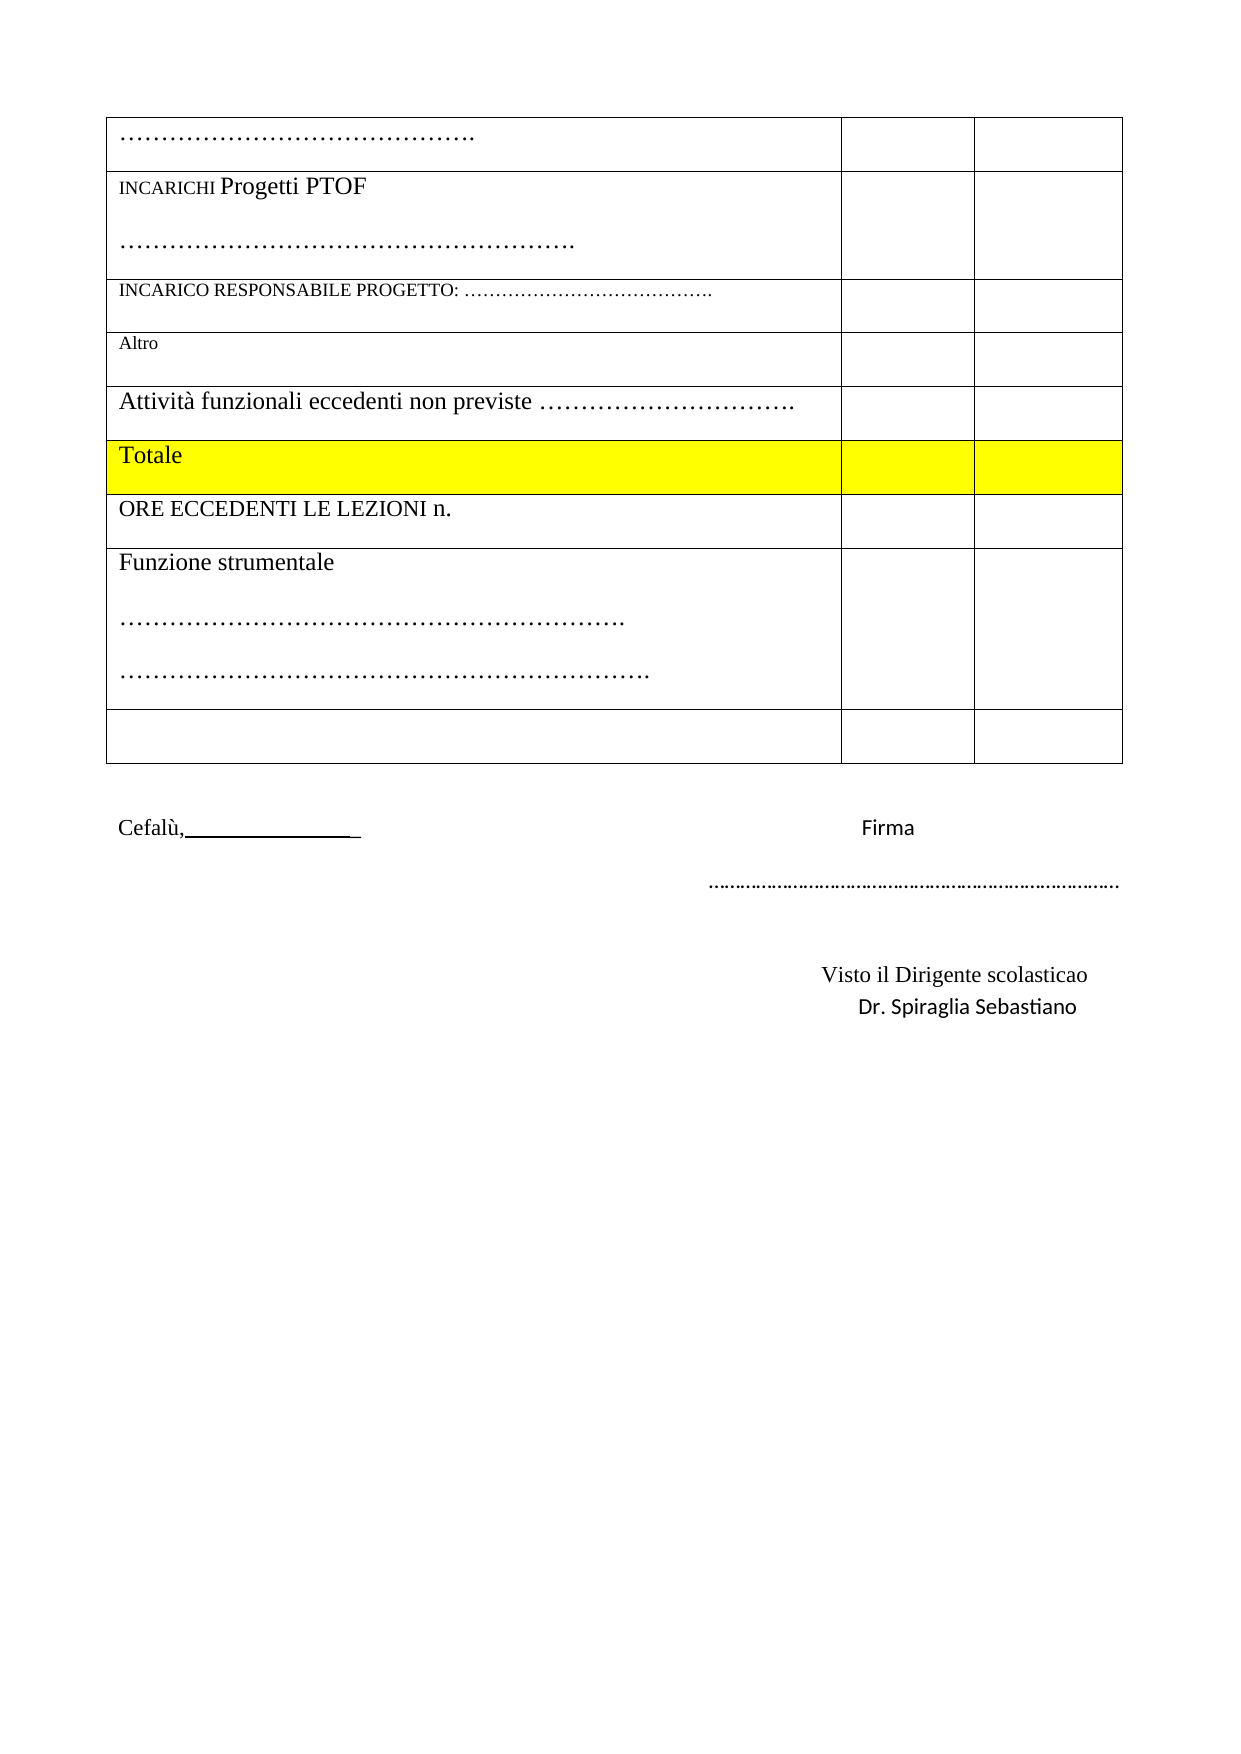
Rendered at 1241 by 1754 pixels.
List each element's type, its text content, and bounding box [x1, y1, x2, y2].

table_cell INCARICO RESPONSABILE PROGETTO: …………………………………. [107, 280, 841, 332]
table_cell [842, 280, 974, 332]
text Cefalù, _ Firma [118, 813, 1151, 841]
table_header [975, 118, 1122, 171]
table_cell Attività funzionali eccedenti non previste …………………………. [107, 387, 841, 440]
table_cell Altro [107, 333, 841, 386]
table_header ……………………………………. [107, 118, 841, 171]
table_cell [107, 710, 841, 763]
text Visto il Dirigente scolasticao [87, 961, 1088, 988]
table_cell [842, 172, 974, 279]
table_cell [975, 441, 1122, 494]
table_cell [975, 333, 1122, 386]
table_cell [975, 280, 1122, 332]
table_cell [842, 387, 974, 440]
table_cell Funzione strumentale ……………………………………………………. ………………………………………………………. [107, 549, 841, 709]
table_cell [975, 549, 1122, 709]
text …………………………………………………………………… [708, 866, 1151, 894]
table_cell Totale [107, 441, 841, 494]
table_cell [842, 710, 974, 763]
table_cell [975, 387, 1122, 440]
table_cell [842, 333, 974, 386]
table_cell [842, 495, 974, 548]
table_cell [975, 495, 1122, 548]
table_cell ORE ECCEDENTI LE LEZIONI n. [107, 495, 841, 548]
table_cell [975, 710, 1122, 763]
table_cell INCARICHI Progetti PTOF ………………………………………………. [107, 172, 841, 279]
table_cell [975, 172, 1122, 279]
table_header [842, 118, 974, 171]
table_cell [842, 549, 974, 709]
text Dr. Spiraglia Sebastiano [87, 992, 1077, 1020]
table_cell [842, 441, 974, 494]
